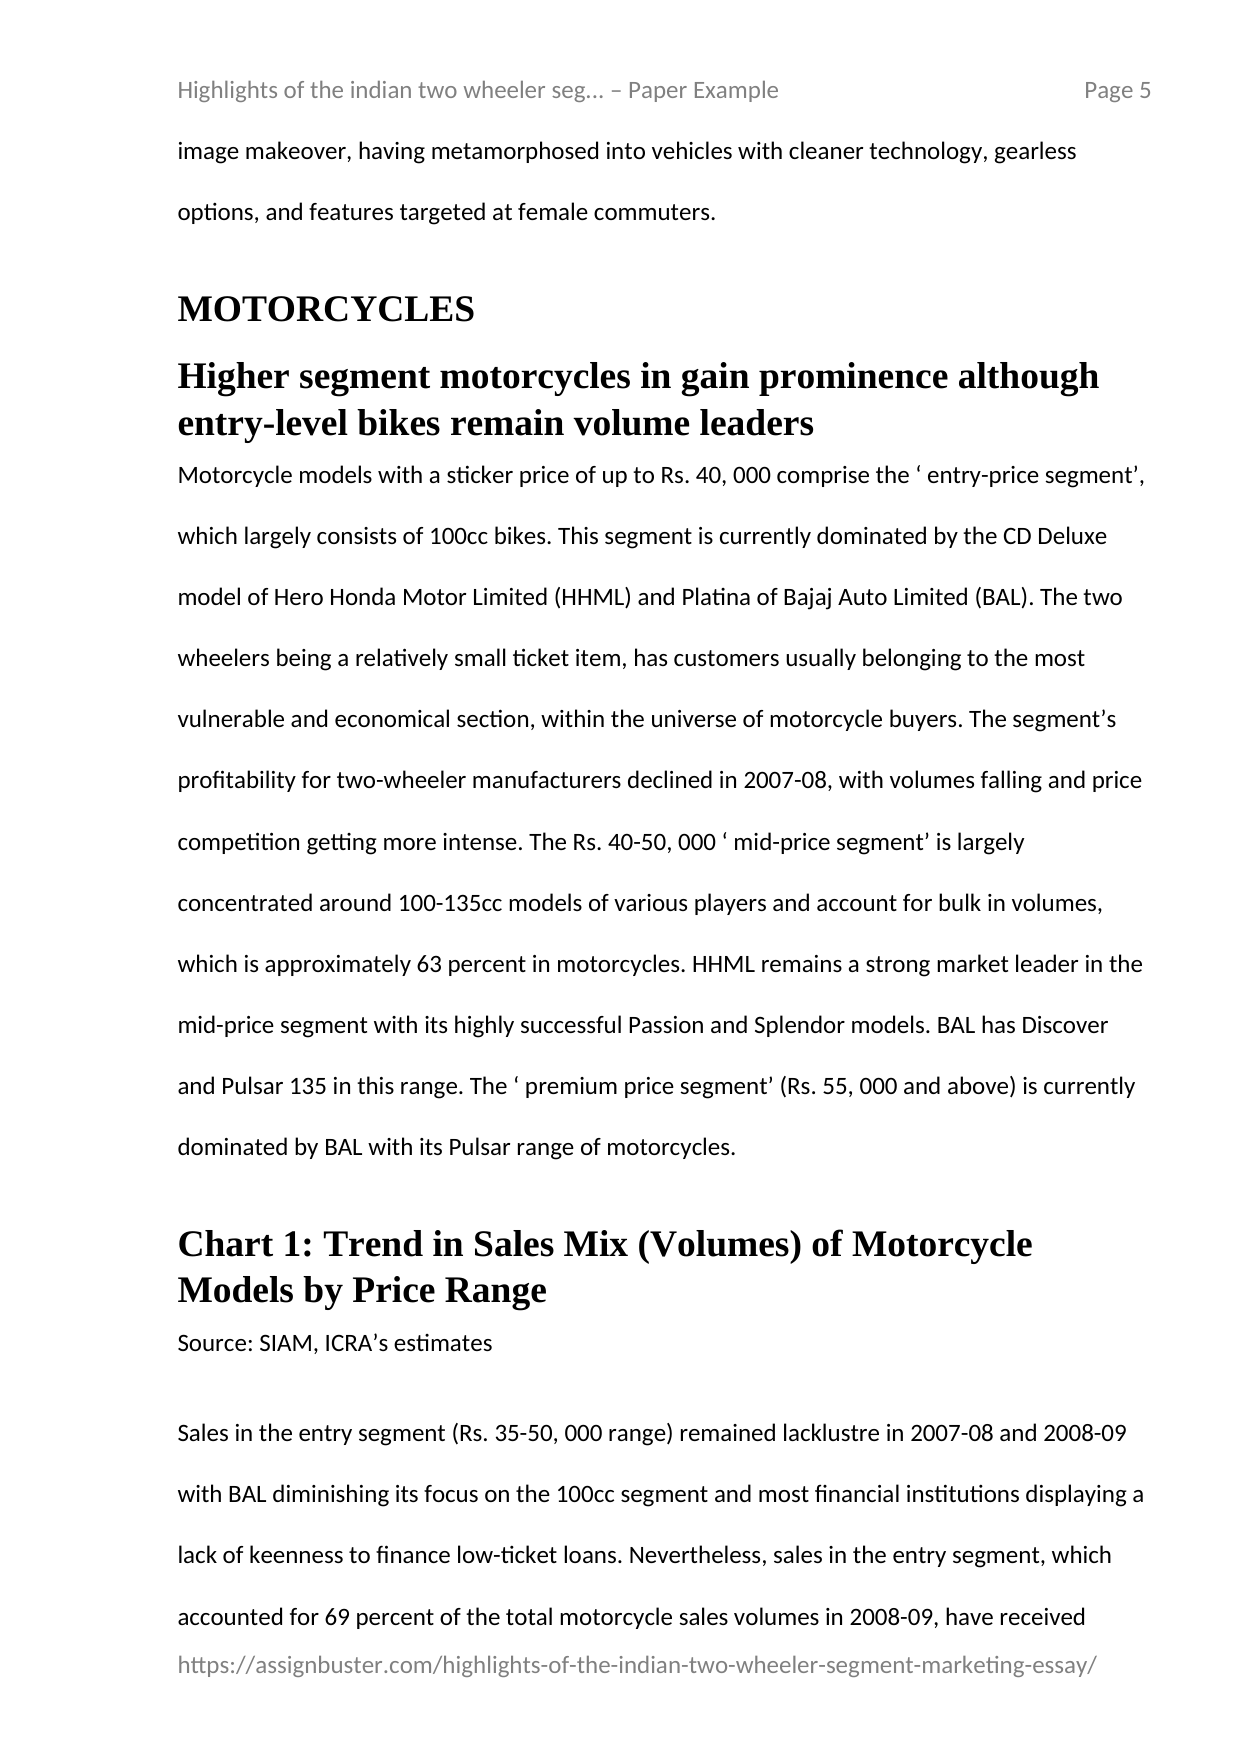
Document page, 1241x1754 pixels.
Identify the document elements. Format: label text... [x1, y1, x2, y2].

text Source: SIAM, ICRA’s estimates [177, 1327, 1152, 1357]
subtitle Chart 1: Trend in Sales Mix (Volumes) of Motorcycle Models by Price Range [177, 1221, 1152, 1311]
subtitle MOTORCYCLES [177, 286, 1152, 329]
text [177, 135, 1152, 226]
subtitle Higher segment motorcycles in gain prominence although entry-level bikes remain volume leaders [177, 354, 1152, 443]
text Motorcycle models with a sticker price of up to Rs. 40, 000 comprise the ‘ entry-price segment’, which largely consists of 100cc bikes. This segment is currently dominated by the CD Deluxe model of Hero Honda Motor Limited (HHML) and Platina of Bajaj Auto Limited (BAL). The two wheelers being a relatively small ticket item, has customers usually belonging to the most vulnerable and economical section, within the universe of motorcycle buyers. The segment’s profitability for two-wheeler manufacturers declined in 2007-08, with volumes falling and price competition getting more intense. The Rs. 40-50, 000 ‘ mid-price segment’ is largely concentrated around 100-135cc models of various players and account for bulk in volumes, which is approximately 63 percent in motorcycles. HHML remains a strong market leader in the mid-price segment with its highly successful Passion and Splendor models. BAL has Discover and Pulsar 135 in this range. The ‘ premium price segment’ (Rs. 55, 000 and above) is currently dominated by BAL with its Pulsar range of motorcycles. [177, 459, 1152, 1161]
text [177, 1417, 1152, 1631]
